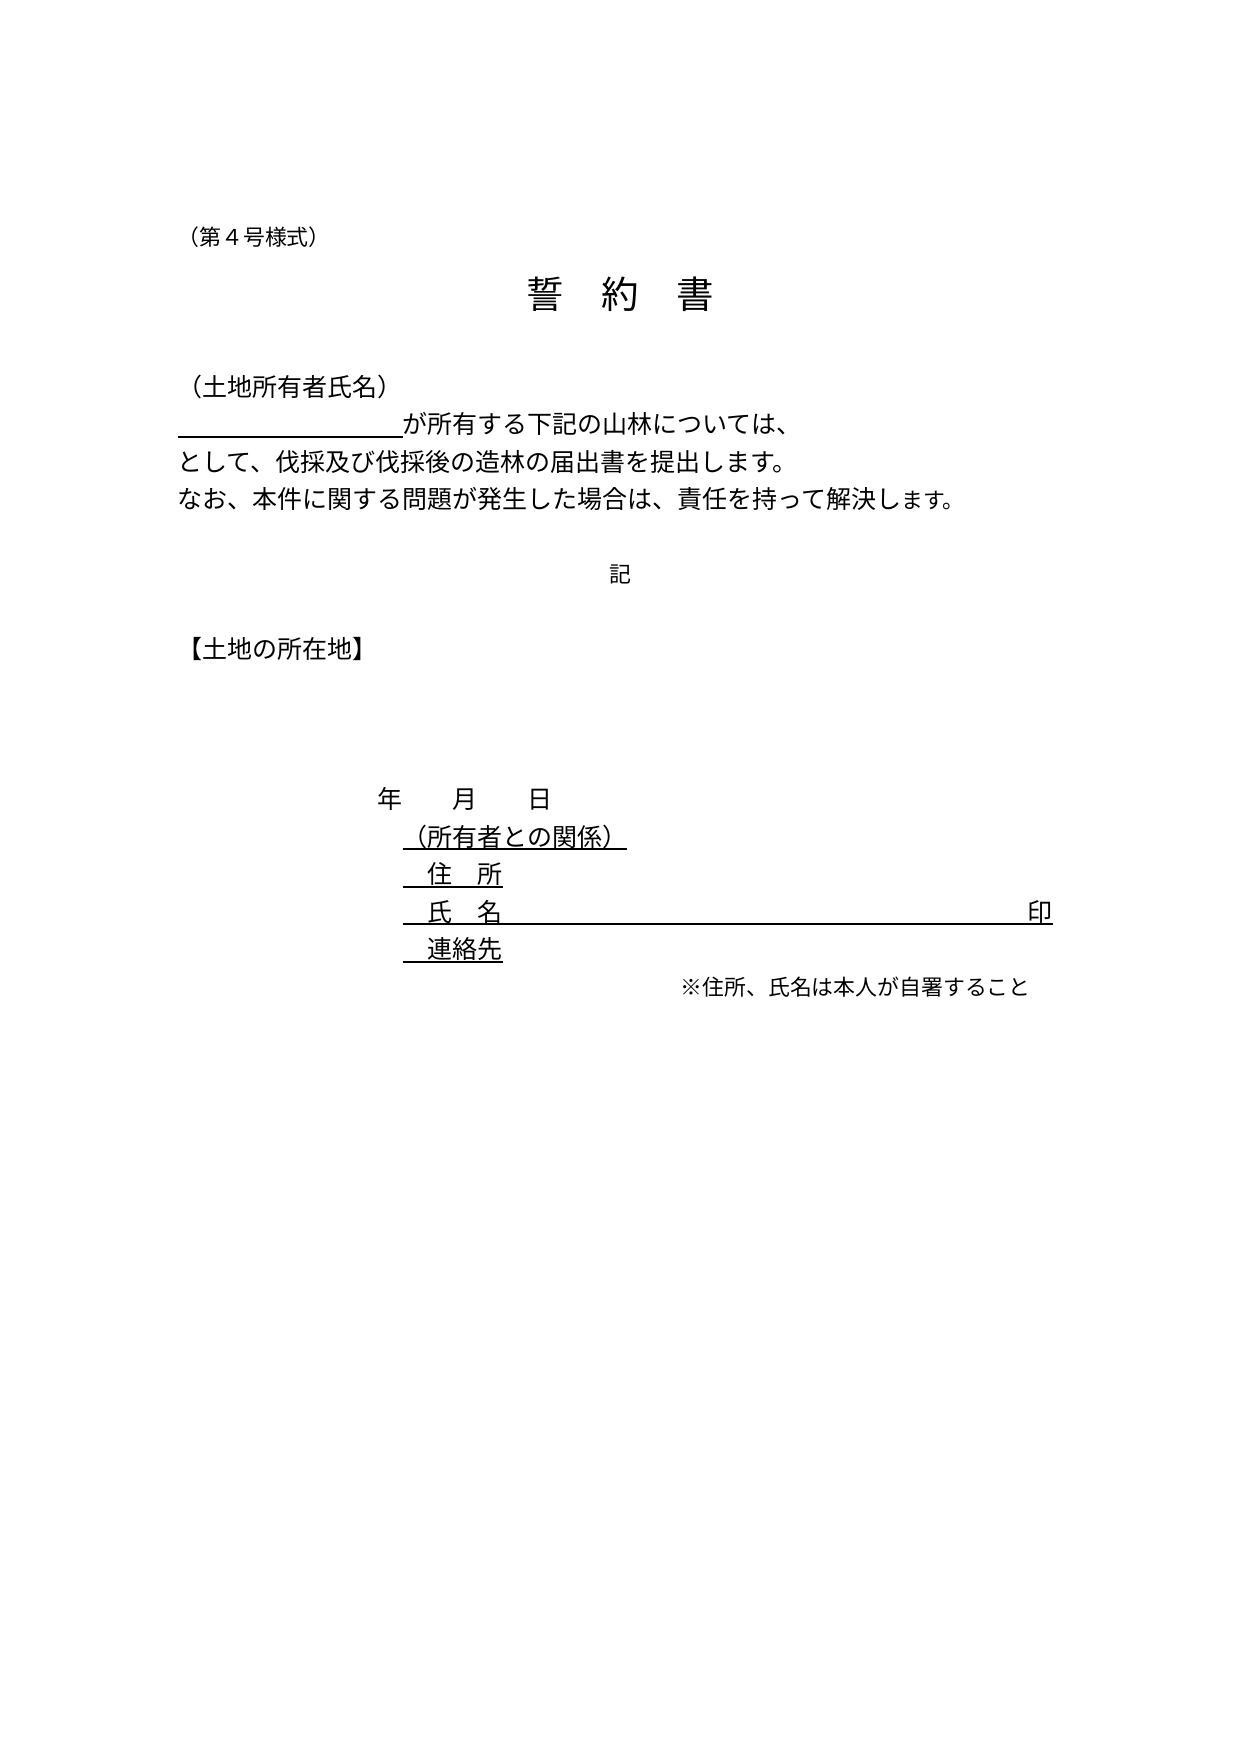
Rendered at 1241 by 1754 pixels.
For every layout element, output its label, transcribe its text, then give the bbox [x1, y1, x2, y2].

text 【土地の所在地】 [177, 629, 1063, 667]
text （所有者との関係） [177, 817, 1063, 854]
text ※住所、氏名は本人が自署すること [177, 967, 1063, 1004]
text なお、本件に関する問題が発生した場合は、責任を持って解決します。 [177, 479, 1063, 517]
text として、伐採及び伐採後の造林の届出書を提出します。 [177, 442, 1063, 479]
text が所有する下記の山林については、 [177, 404, 1063, 442]
text 連絡先 [177, 929, 1063, 967]
text 住 所 [177, 854, 1063, 892]
text （土地所有者氏名） [177, 367, 1063, 404]
text 氏 名 印 [177, 892, 1063, 929]
text 誓 約 書 [177, 254, 1063, 329]
text （第４号様式） [177, 217, 1063, 254]
subtitle 記 [177, 554, 1063, 592]
text 年 月 日 [177, 779, 1063, 817]
